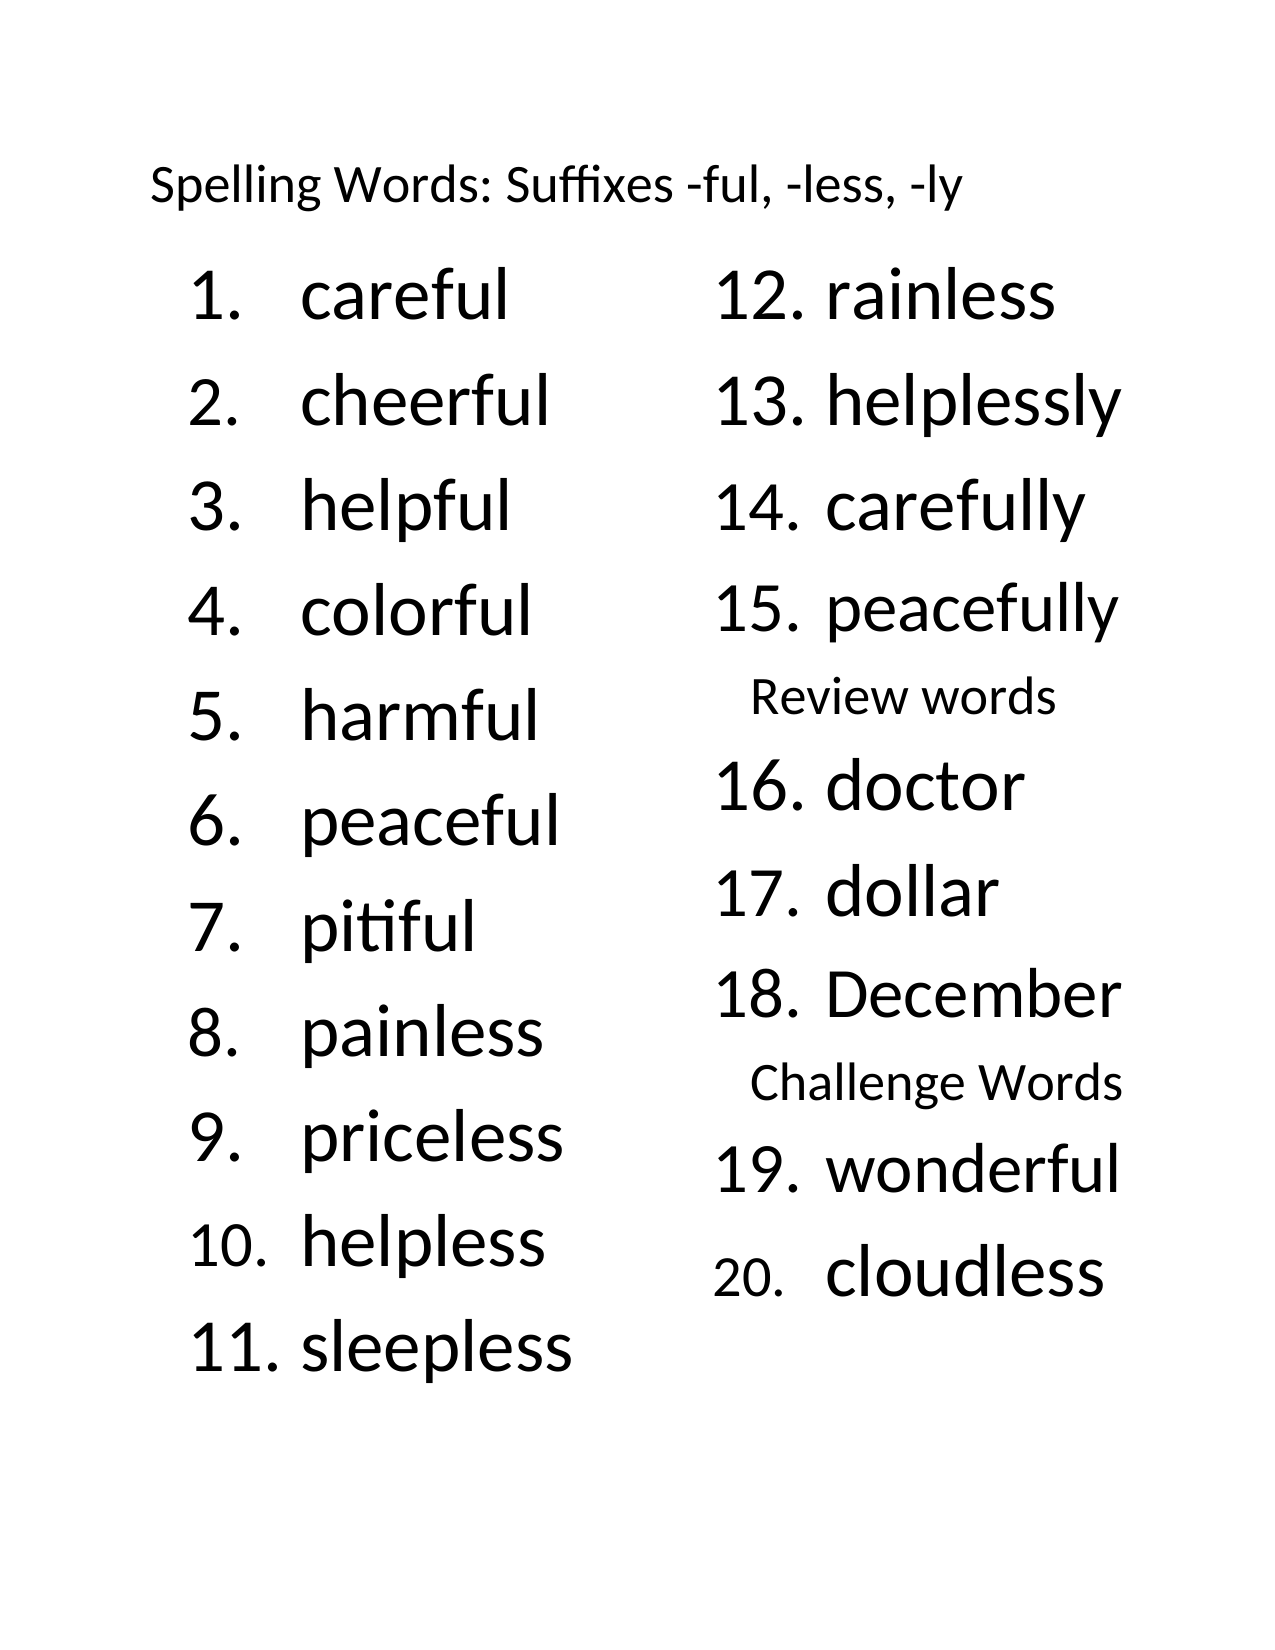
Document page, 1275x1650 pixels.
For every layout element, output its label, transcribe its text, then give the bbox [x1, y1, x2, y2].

list doctor [712, 738, 1125, 829]
list cheerful [187, 352, 600, 444]
list painless [187, 983, 600, 1075]
list helpful [187, 457, 600, 549]
list Review words [750, 662, 1125, 728]
list pitiful [187, 878, 600, 970]
list peacefully [712, 562, 1125, 649]
list peaceful [187, 773, 600, 864]
list dollar [712, 843, 1125, 935]
list rainless [712, 247, 1125, 338]
list harmful [187, 668, 600, 759]
list December [712, 948, 1125, 1035]
list careful [187, 247, 600, 338]
list colorful [187, 562, 600, 654]
list cloudless [712, 1223, 1125, 1315]
list helpless [187, 1194, 600, 1285]
list carefully [712, 457, 1125, 549]
list sleepless [187, 1299, 600, 1391]
text Spelling Words: Suffixes -ful, -less, -ly [150, 150, 1125, 216]
list Challenge Words [750, 1048, 1125, 1114]
list priceless [187, 1088, 600, 1180]
list wonderful [712, 1124, 1125, 1210]
list helplessly [712, 352, 1125, 444]
